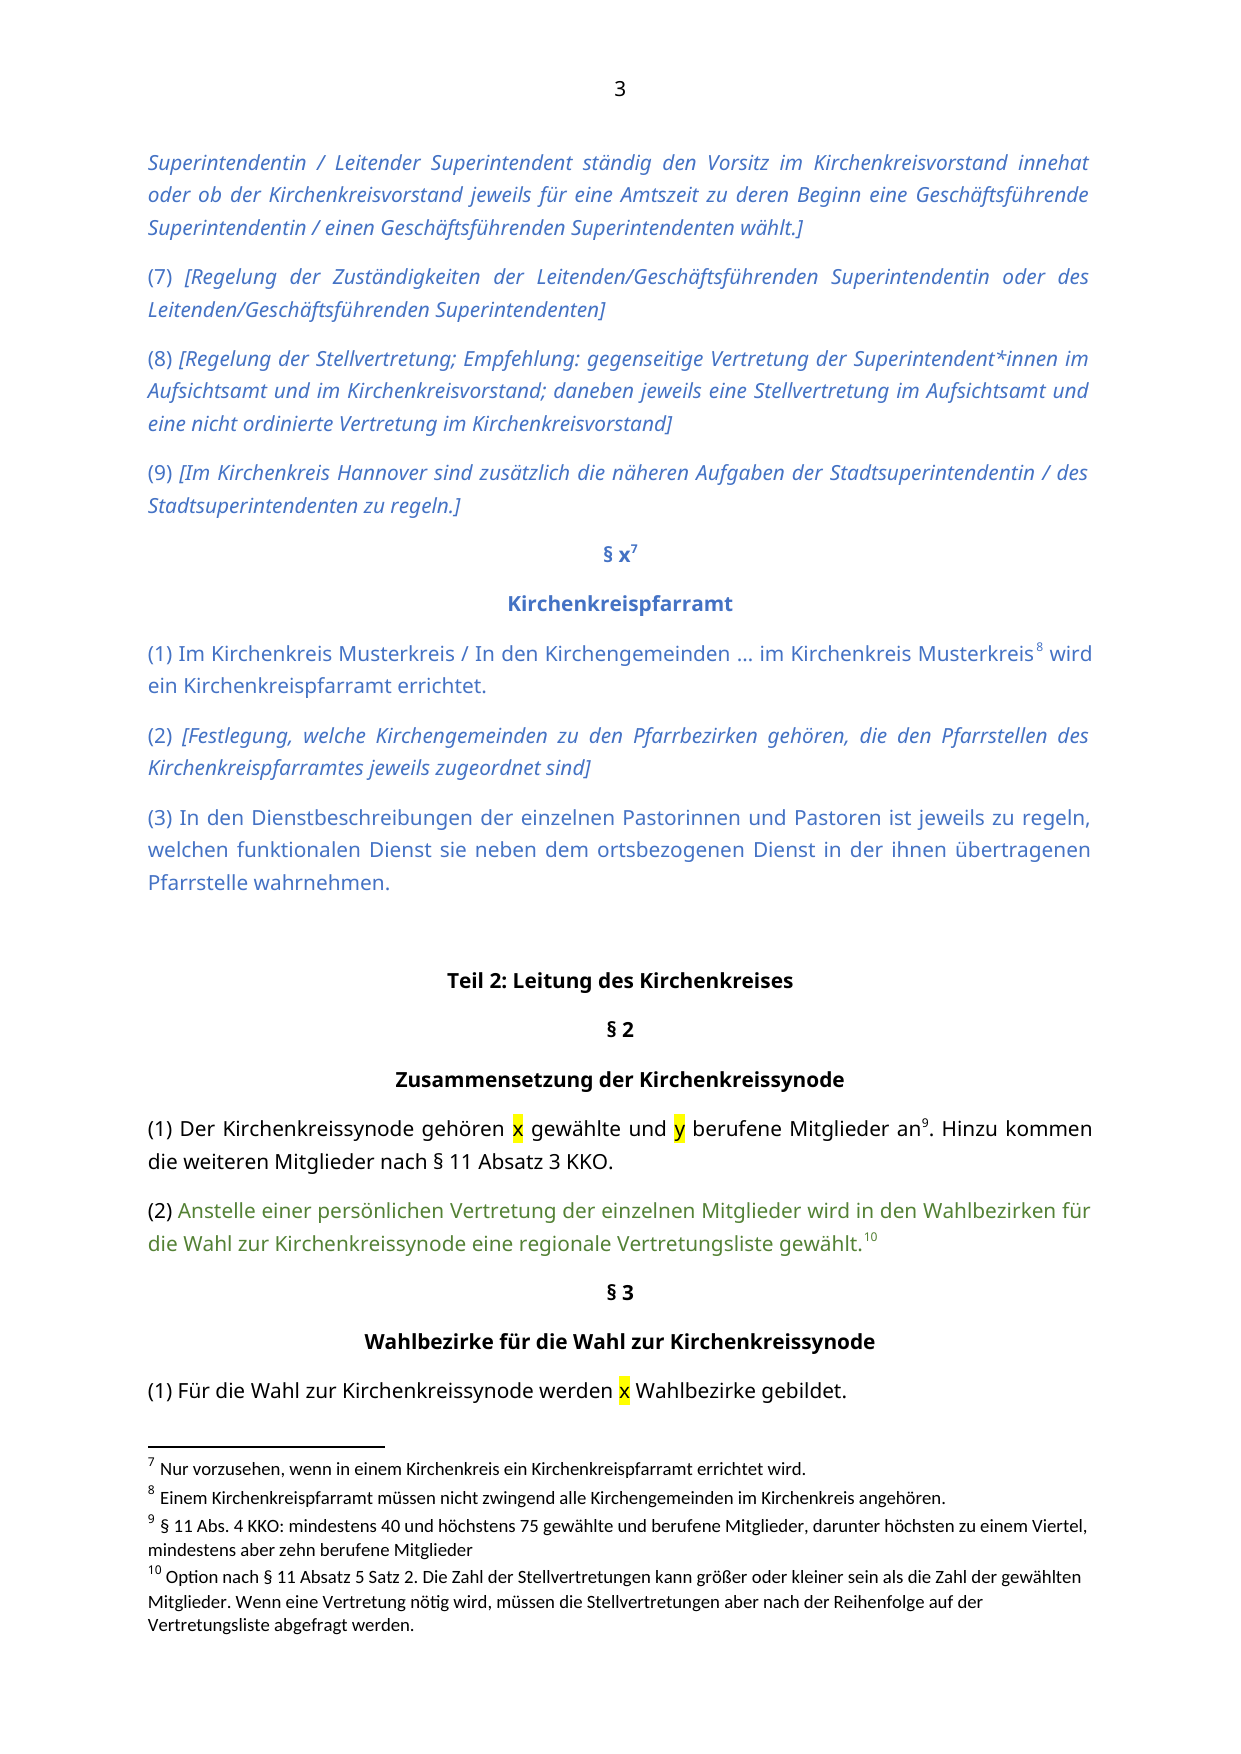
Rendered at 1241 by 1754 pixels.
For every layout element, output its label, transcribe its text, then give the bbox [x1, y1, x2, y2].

text (8) [Regelung der Stellvertretung; Empfehlung: gegenseitige Vertretung der Superintendent*innen im Aufsichtsamt und im Kirchenkreisvorstand; daneben jeweils eine Stellvertretung im Aufsichtsamt und eine nicht ordinierte Vertretung im Kirchenkreisvorstand] [148, 344, 1093, 438]
text (2) [Festlegung, welche Kirchengemeinden zu den Pfarrbezirken gehören, die den Pfarrstellen des Kirchenkreispfarramtes jeweils zugeordnet sind] [148, 721, 1093, 782]
text § x [148, 540, 1093, 569]
text § 2 [148, 1016, 1093, 1044]
text (7) [Regelung der Zuständigkeiten der Leitenden/Geschäftsführenden Superintendentin oder des Leitenden/Geschäftsführenden Superintendenten] [148, 262, 1093, 323]
text (1) Für die Wahl zur Kirchenkreissynode werden x Wahlbezirke gebildet. [148, 1376, 619, 1405]
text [148, 148, 1093, 241]
text (3) In den Dienstbeschreibungen der einzelnen Pastorinnen und Pastoren ist jeweils zu regeln, welchen funktionalen Dienst sie neben dem ortsbezogenen Dienst in der ihnen übertragenen Pfarrstelle wahrnehmen. [148, 803, 1093, 896]
text § 3 [148, 1278, 1093, 1306]
text Kirchenkreispfarramt [148, 589, 1093, 618]
text (1) Im Kirchenkreis Musterkreis / In den Kirchengemeinden … im Kirchenkreis Musterkreis wird ein Kirchenkreispfarramt errichtet. [148, 639, 1093, 700]
text (9) [Im Kirchenkreis Hannover sind zusätzlich die näheren Aufgaben der Stadtsuperintendentin / des Stadtsuperintendenten zu regeln.] [148, 458, 1093, 519]
text Wahlbezirke für die Wahl zur Kirchenkreissynode [148, 1327, 1093, 1356]
text (1) Der Kirchenkreissynode gehören x gewählte und y berufene Mitglieder an. Hinzu kommen die weiteren Mitglieder nach § 11 Absatz 3 KKO. [148, 1114, 1093, 1175]
text Zusammensetzung der Kirchenkreissynode [148, 1065, 1093, 1093]
text Teil 2: Leitung des Kirchenkreises [148, 966, 1093, 995]
text (1) Für die Wahl zur Kirchenkreissynode werden x Wahlbezirke gebildet. [630, 1376, 1093, 1405]
text (2) Anstelle einer persönlichen Vertretung der einzelnen Mitglieder wird in den Wahlbezirken für die Wahl zur Kirchenkreissynode eine regionale Vertretungsliste gewählt. [148, 1196, 1093, 1257]
